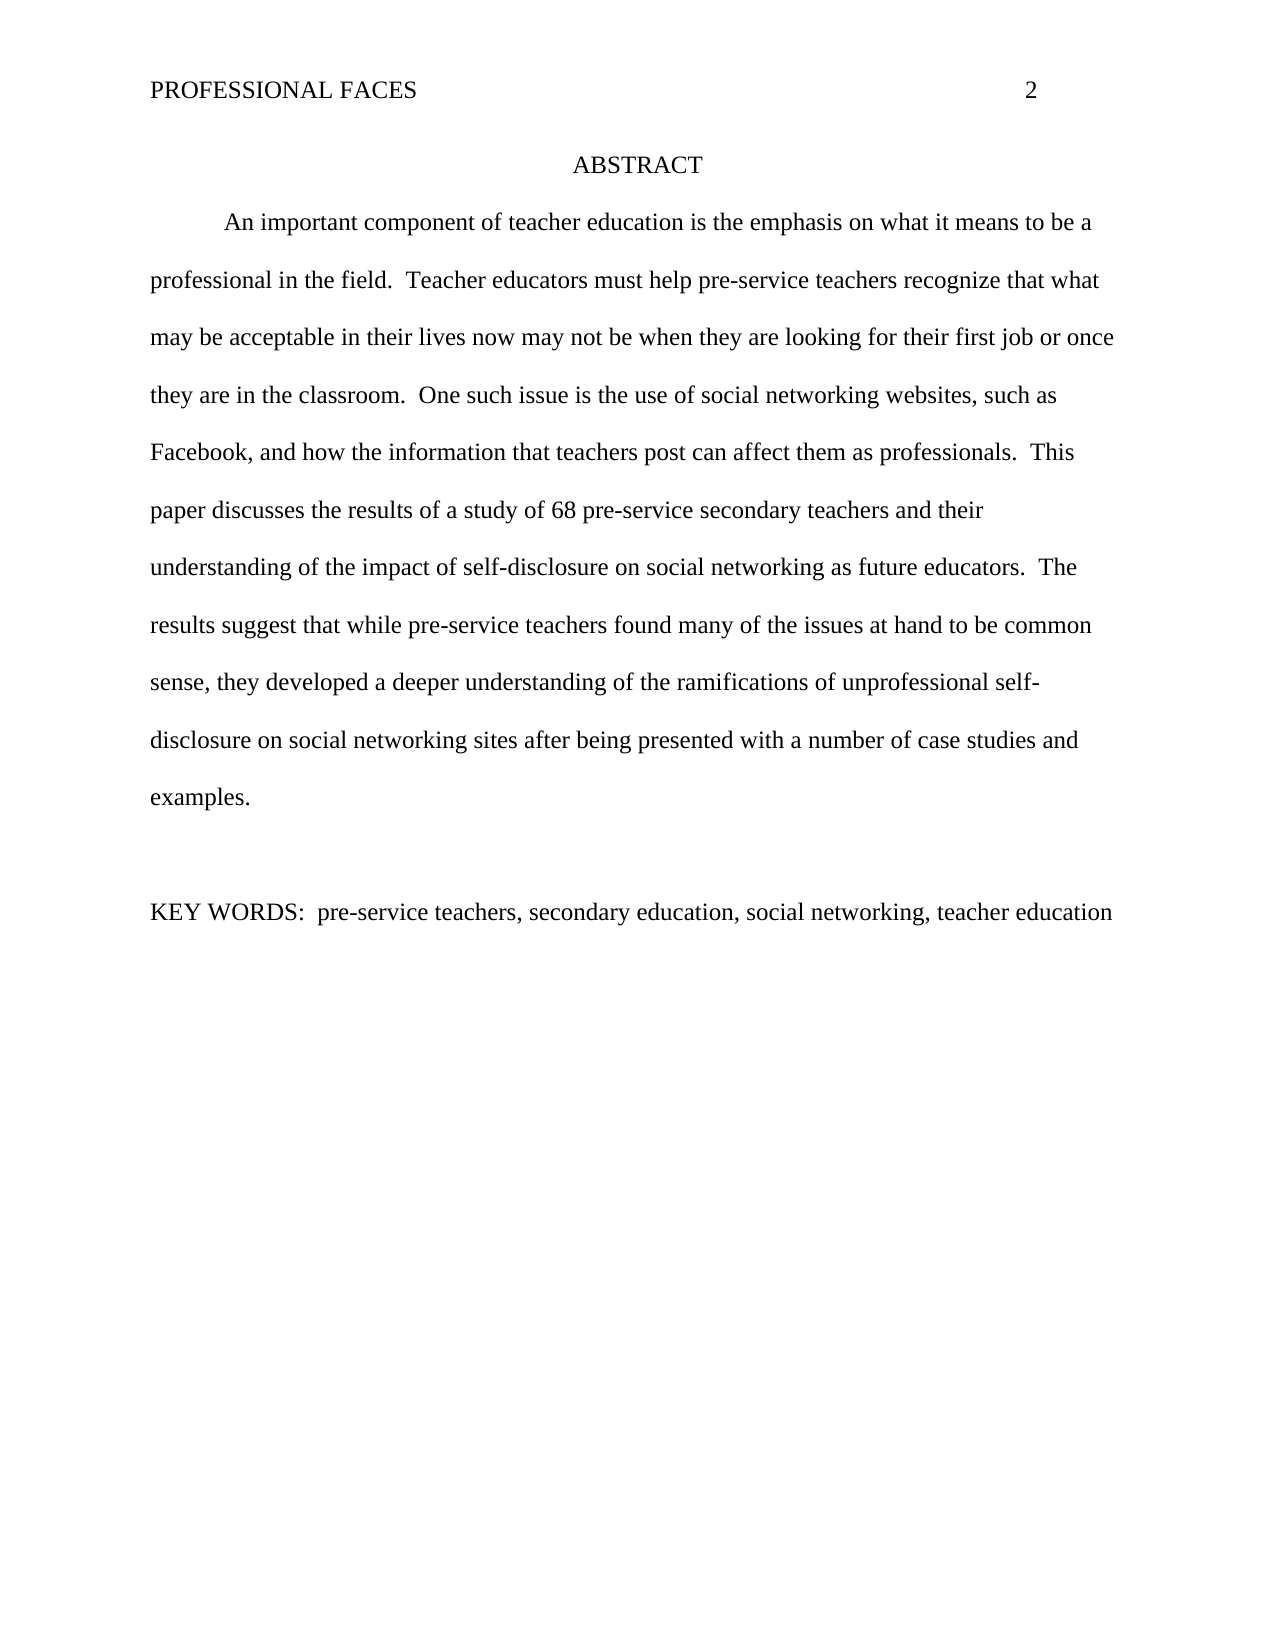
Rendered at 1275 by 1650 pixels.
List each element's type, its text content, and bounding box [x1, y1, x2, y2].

text KEY WORDS: pre-service teachers, secondary education, social networking, teacher education [150, 897, 1125, 926]
text An important component of teacher education is the emphasis on what it means to be a professional in the field. Teacher educators must help pre-service teachers recognize that what may be acceptable in their lives now may not be when they are looking for their first job or once they are in the classroom. One such issue is the use of social networking websites, such as Facebook, and how the information that teachers post can affect them as professionals. This paper discusses the results of a study of 68 pre-service secondary teachers and their understanding of the impact of self-disclosure on social networking as future educators. The results suggest that while pre-service teachers found many of the issues at hand to be common sense, they developed a deeper understanding of the ramifications of unprofessional self-disclosure on social networking sites after being presented with a number of case studies and examples. [150, 207, 1125, 811]
text The research in reported in this paper received approval from the Institutional Review Board at Illinois State University in November 2009.ABSTRACT [150, 150, 1125, 179]
